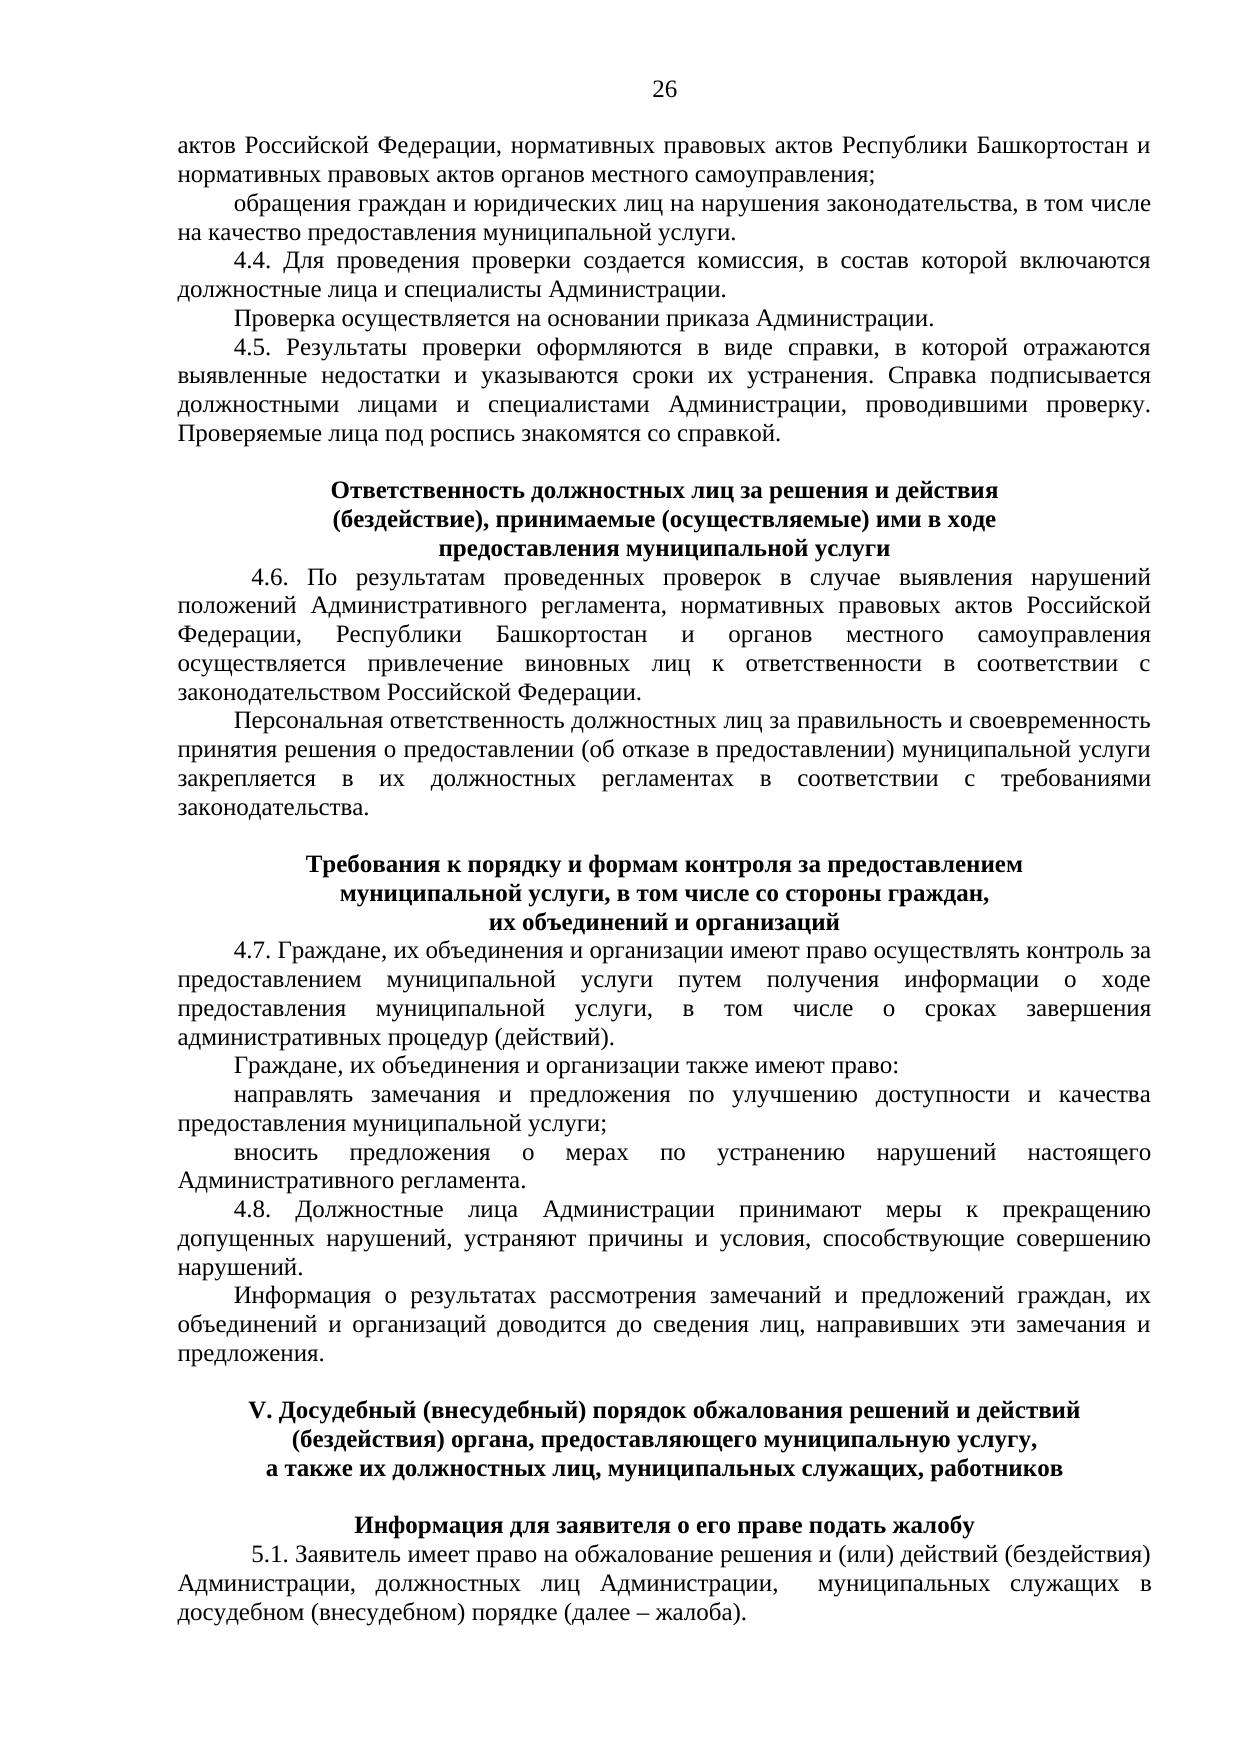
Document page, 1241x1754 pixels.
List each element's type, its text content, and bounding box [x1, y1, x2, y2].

text направлять замечания и предложения по улучшению доступности и качества предоставления муниципальной услуги; [177, 1079, 1152, 1137]
text Информация о результатах рассмотрения замечаний и предложений граждан, их объединений и организаций доводится до сведения лиц, направивших эти замечания и предложения. [177, 1281, 1152, 1367]
text 4.7. Граждане, их объединения и организации имеют право осуществлять контроль за предоставлением муниципальной услуги путем получения информации о ходе предоставления муниципальной услуги, в том числе о сроках завершения административных процедур (действий). [177, 936, 1152, 1051]
text V. Досудебный (внесудебный) порядок обжалования решений и действий (бездействия) органа, предоставляющего муниципальную услугу, [177, 1396, 1152, 1453]
text Требования к порядку и формам контроля за предоставлением [177, 849, 1152, 878]
text муниципальной услуги, в том числе со стороны граждан, [177, 878, 1152, 907]
text 4.6. По результатам проведенных проверок в случае выявления нарушений положений Административного регламента, нормативных правовых актов Российской Федерации, Республики Башкортостан и органов местного самоуправления осуществляется привлечение виновных лиц к ответственности в соответствии с законодательством Российской Федерации. [177, 562, 1152, 706]
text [177, 131, 1152, 188]
text Ответственность должностных лиц за решения и действия [177, 476, 1152, 504]
text Персональная ответственность должностных лиц за правильность и своевременность принятия решения о предоставлении (об отказе в предоставлении) муниципальной услуги закрепляется в их должностных регламентах в соответствии с требованиями законодательства. [177, 706, 1152, 821]
text 4.4. Для проведения проверки создается комиссия, в состав которой включаются должностные лица и специалисты Администрации. [177, 246, 1152, 303]
text вносить предложения о мерах по устранению нарушений настоящего Административного регламента. [177, 1137, 1152, 1194]
text Граждане, их объединения и организации также имеют право: [177, 1051, 1152, 1079]
text (бездействие), принимаемые (осуществляемые) ими в ходе [177, 504, 1152, 533]
text 5.1. Заявитель имеет право на обжалование решения и (или) действий (бездействия) Администрации, должностных лиц Администрации, муниципальных служащих в досудебном (внесудебном) порядке (далее – жалоба). [177, 1539, 1152, 1626]
text Проверка осуществляется на основании приказа Администрации. [177, 303, 1152, 332]
text Информация для заявителя о его праве подать жалобу [177, 1511, 1152, 1539]
text 4.8. Должностные лица Администрации принимают меры к прекращению допущенных нарушений, устраняют причины и условия, способствующие совершению нарушений. [177, 1194, 1152, 1281]
text а также их должностных лиц, муниципальных служащих, работников [177, 1453, 1152, 1482]
text их объединений и организаций [177, 907, 1152, 936]
text обращения граждан и юридических лиц на нарушения законодательства, в том числе на качество предоставления муниципальной услуги. [177, 188, 1152, 246]
text 4.5. Результаты проверки оформляются в виде справки, в которой отражаются выявленные недостатки и указываются сроки их устранения. Справка подписывается должностными лицами и специалистами Администрации, проводившими проверку. Проверяемые лица под роспись знакомятся со справкой. [177, 332, 1152, 447]
text предоставления муниципальной услуги [177, 533, 1152, 562]
